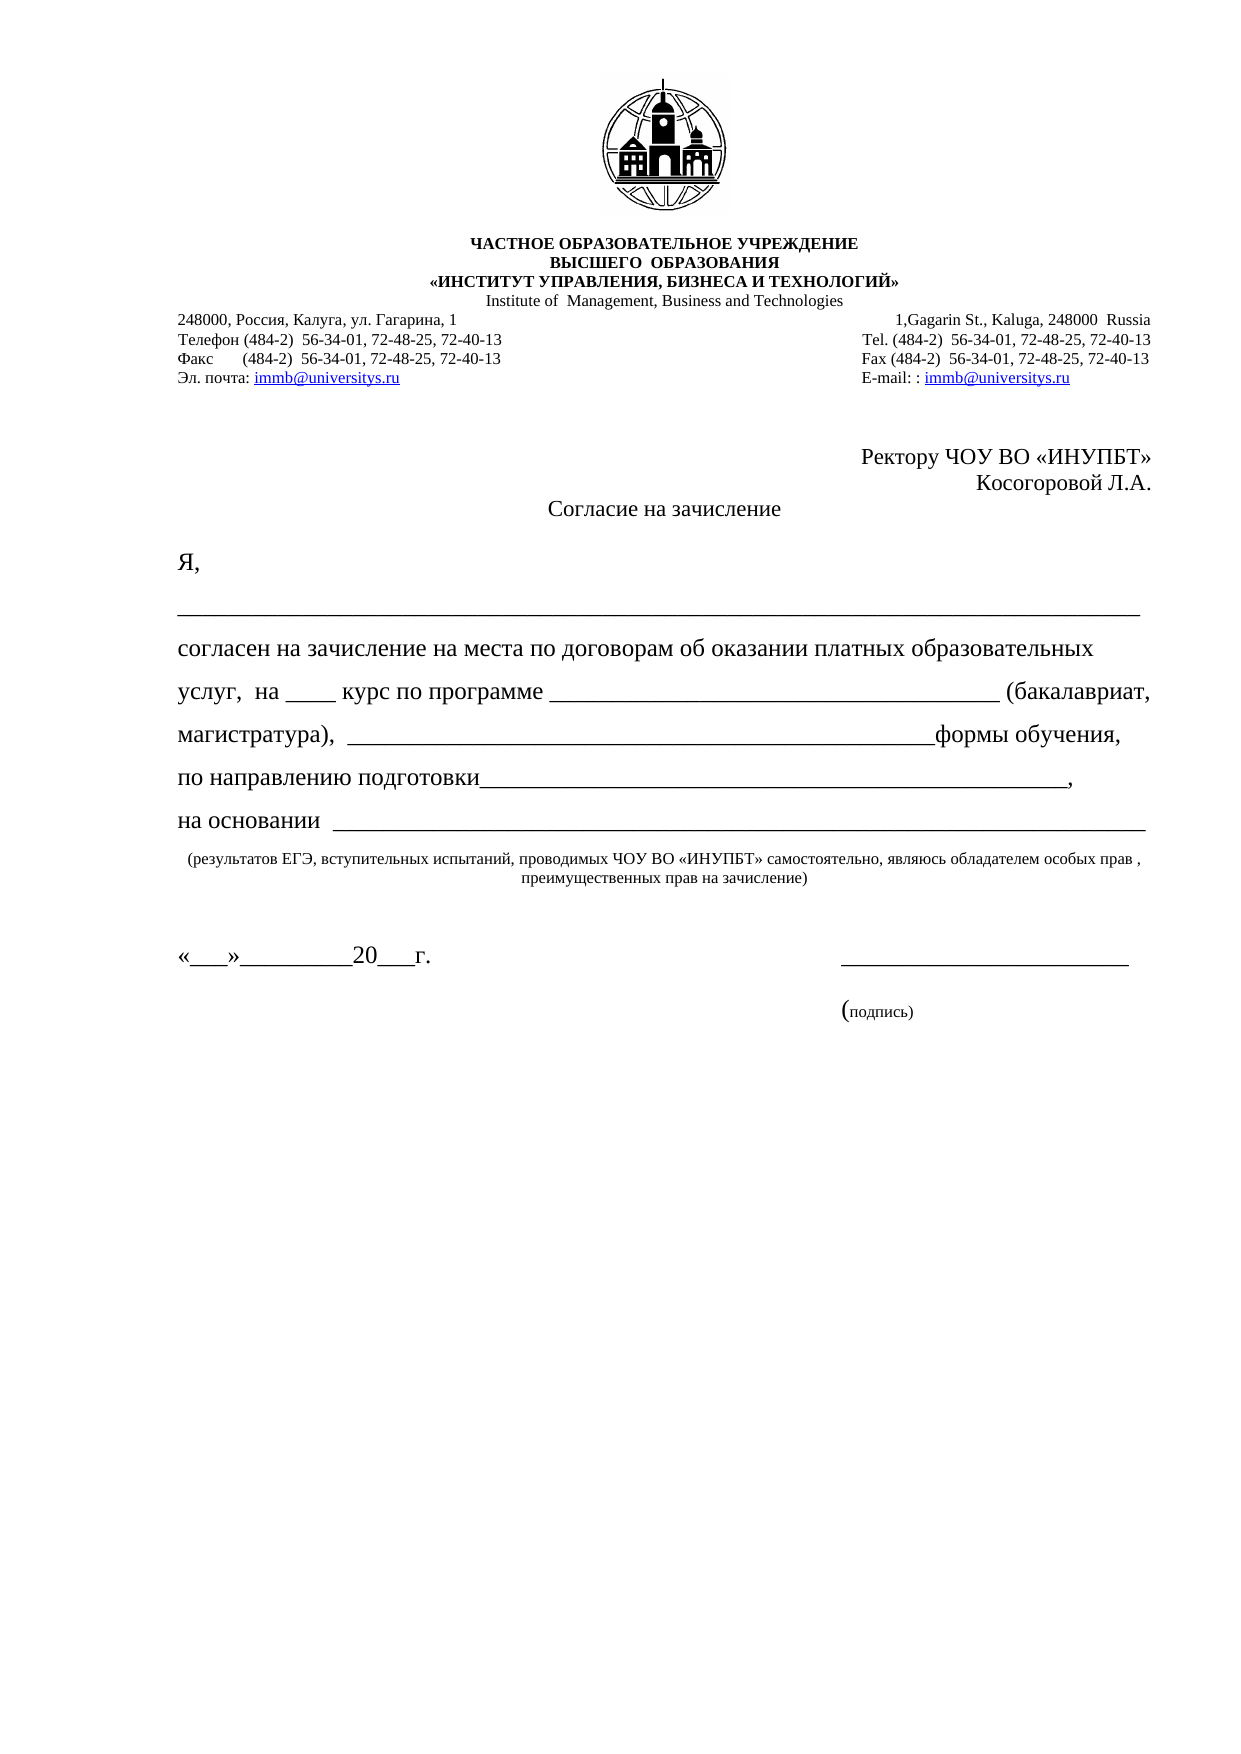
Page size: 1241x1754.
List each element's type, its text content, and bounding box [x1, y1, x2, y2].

text 248000, Россия, Калуга, ул. Гагарина, 1 1,Gagarin St., Kaluga, 248000 Russia [177, 310, 1152, 329]
text Факс (484-2) 56-34-01, 72-48-25, 72-40-13 Fax (484-2) 56-34-01, 72-48-25, 72-40-13 [177, 348, 1152, 368]
text Я, _____________________________________________________________________________ согласен на зачисление на места по договорам об оказании платных образовательных услуг, на ____ курс по программе ____________________________________ (бакалавриат, магистратура), _______________________________________________формы обучения, по направлению подготовки_______________________________________________, [177, 547, 1152, 791]
text ЧАСТНОЕ ОБРАЗОВАТЕЛЬНОЕ УЧРЕЖДЕНИЕ [177, 233, 1152, 253]
text «ИНСТИТУТ УПРАВЛЕНИЯ, БИЗНЕСА И ТЕХНОЛОГИЙ» [177, 272, 1152, 291]
text Эл. почта: immb@universitys.ru E-mail: : immb@universitys.ru [177, 368, 1152, 387]
text Institute of Management, Business and Technologies [177, 291, 1152, 310]
text Телефон (484-2) 56-34-01, 72-48-25, 72-40-13 Tel. (484-2) 56-34-01, 72-48-25, 72-40-13 [177, 329, 1152, 348]
text Согласие на зачисление [177, 496, 1152, 522]
picture [598, 73, 731, 215]
text (подпись) [177, 994, 1152, 1023]
text «___»_________20___г. _______________________ [177, 941, 1152, 969]
text (результатов ЕГЭ, вступительных испытаний, проводимых ЧОУ ВО «ИНУПБТ» самостоятельно, являюсь обладателем особых прав , преимущественных прав на зачисление) [177, 848, 1152, 887]
text Ректору ЧОУ ВО «ИНУПБТ» [177, 443, 1152, 469]
text ВЫСШЕГО ОБРАЗОВАНИЯ [177, 253, 1152, 272]
text на основании _________________________________________________________________ [177, 805, 1152, 834]
text Косогоровой Л.А. [177, 469, 1152, 496]
